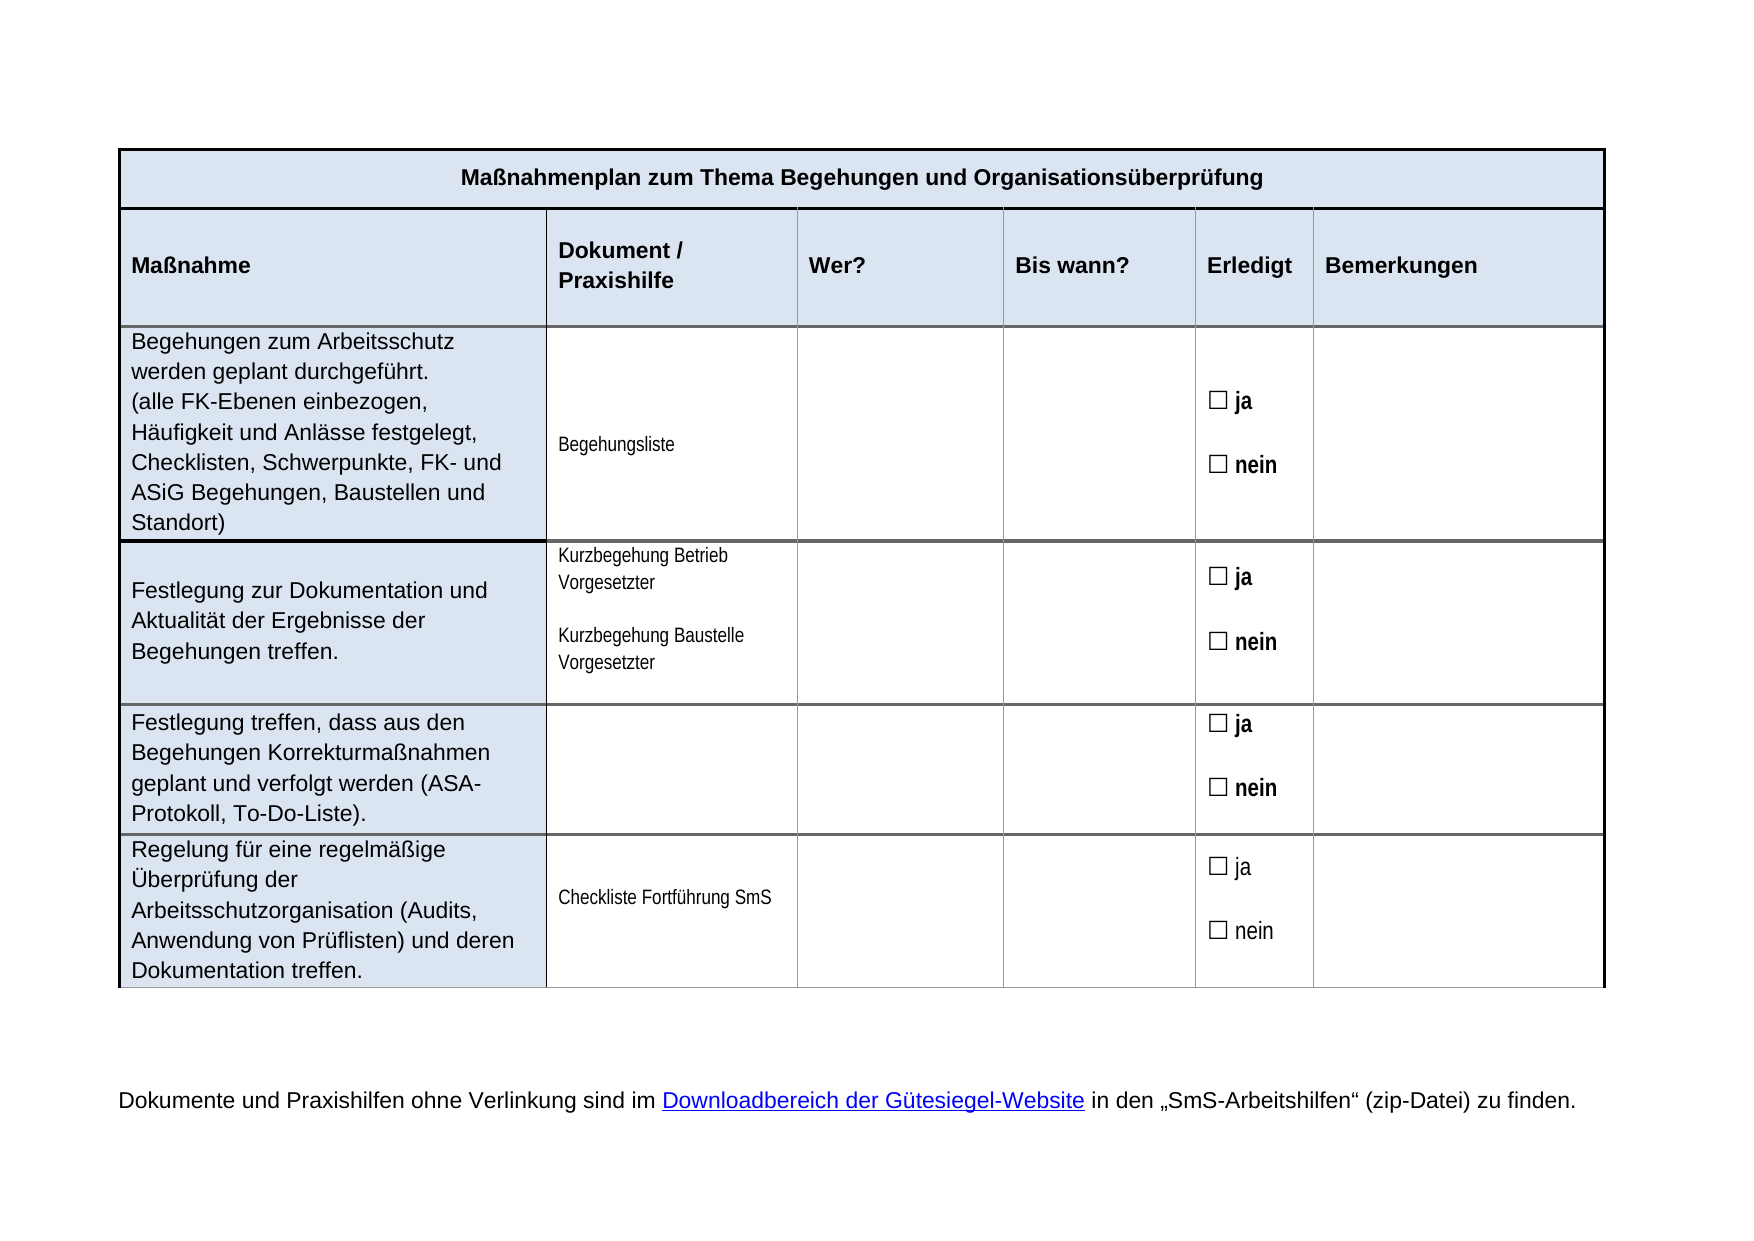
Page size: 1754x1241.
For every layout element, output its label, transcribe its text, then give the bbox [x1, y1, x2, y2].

table_cell Wer? [798, 210, 1003, 325]
table_cell Kurzbegehung Betrieb Vorgesetzter Kurzbegehung Baustelle Vorgesetzter [547, 543, 797, 703]
table_cell Festlegung treffen, dass aus den Begehungen Korrekturmaßnahmen geplant und verfolgt werden (ASA-Protokoll, To-Do-Liste). [121, 706, 546, 833]
table_cell Maßnahme [121, 210, 546, 325]
table_cell ja nein [1196, 706, 1313, 833]
table_cell Dokument / Praxishilfe [547, 210, 797, 325]
table_cell [1004, 836, 1195, 987]
table_cell Begehungsliste [547, 328, 797, 539]
table_cell ja nein [1196, 543, 1313, 703]
table_cell ja nein [1196, 836, 1313, 987]
table_cell [798, 836, 1003, 987]
table_cell [1004, 543, 1195, 703]
table_cell Festlegung zur Dokumentation und Aktualität der Ergebnisse der Begehungen treffen. [121, 543, 546, 703]
table_cell Begehungen zum Arbeitsschutz werden geplant durchgeführt. (alle FK-Ebenen einbezogen, Häufigkeit und Anlässe festgelegt, Checklisten, Schwerpunkte, FK- und ASiG Begehungen, Baustellen und Standort) [121, 328, 546, 539]
table_cell ja nein [1196, 328, 1313, 539]
table_cell Erledigt [1196, 210, 1313, 325]
table_cell [798, 328, 1003, 539]
table_cell [798, 543, 1003, 703]
table_cell [1314, 836, 1603, 987]
table_cell Bis wann? [1004, 210, 1195, 325]
table_cell [1314, 328, 1603, 539]
table_cell [1004, 328, 1195, 539]
table_cell Bemerkungen [1314, 210, 1603, 325]
table_cell [1314, 543, 1603, 703]
table_cell [1314, 706, 1603, 833]
table_cell Checkliste Fortführung SmS [547, 836, 797, 987]
table_header Maßnahmenplan zum Thema Begehungen und Organisationsüberprüfung [121, 151, 1603, 207]
table_cell [1004, 706, 1195, 833]
table_cell [798, 706, 1003, 833]
table_cell Regelung für eine regelmäßige Überprüfung der Arbeitsschutzorganisation (Audits, Anwendung von Prüflisten) und deren Dokumentation treffen. [121, 836, 546, 987]
table_cell [547, 706, 797, 833]
